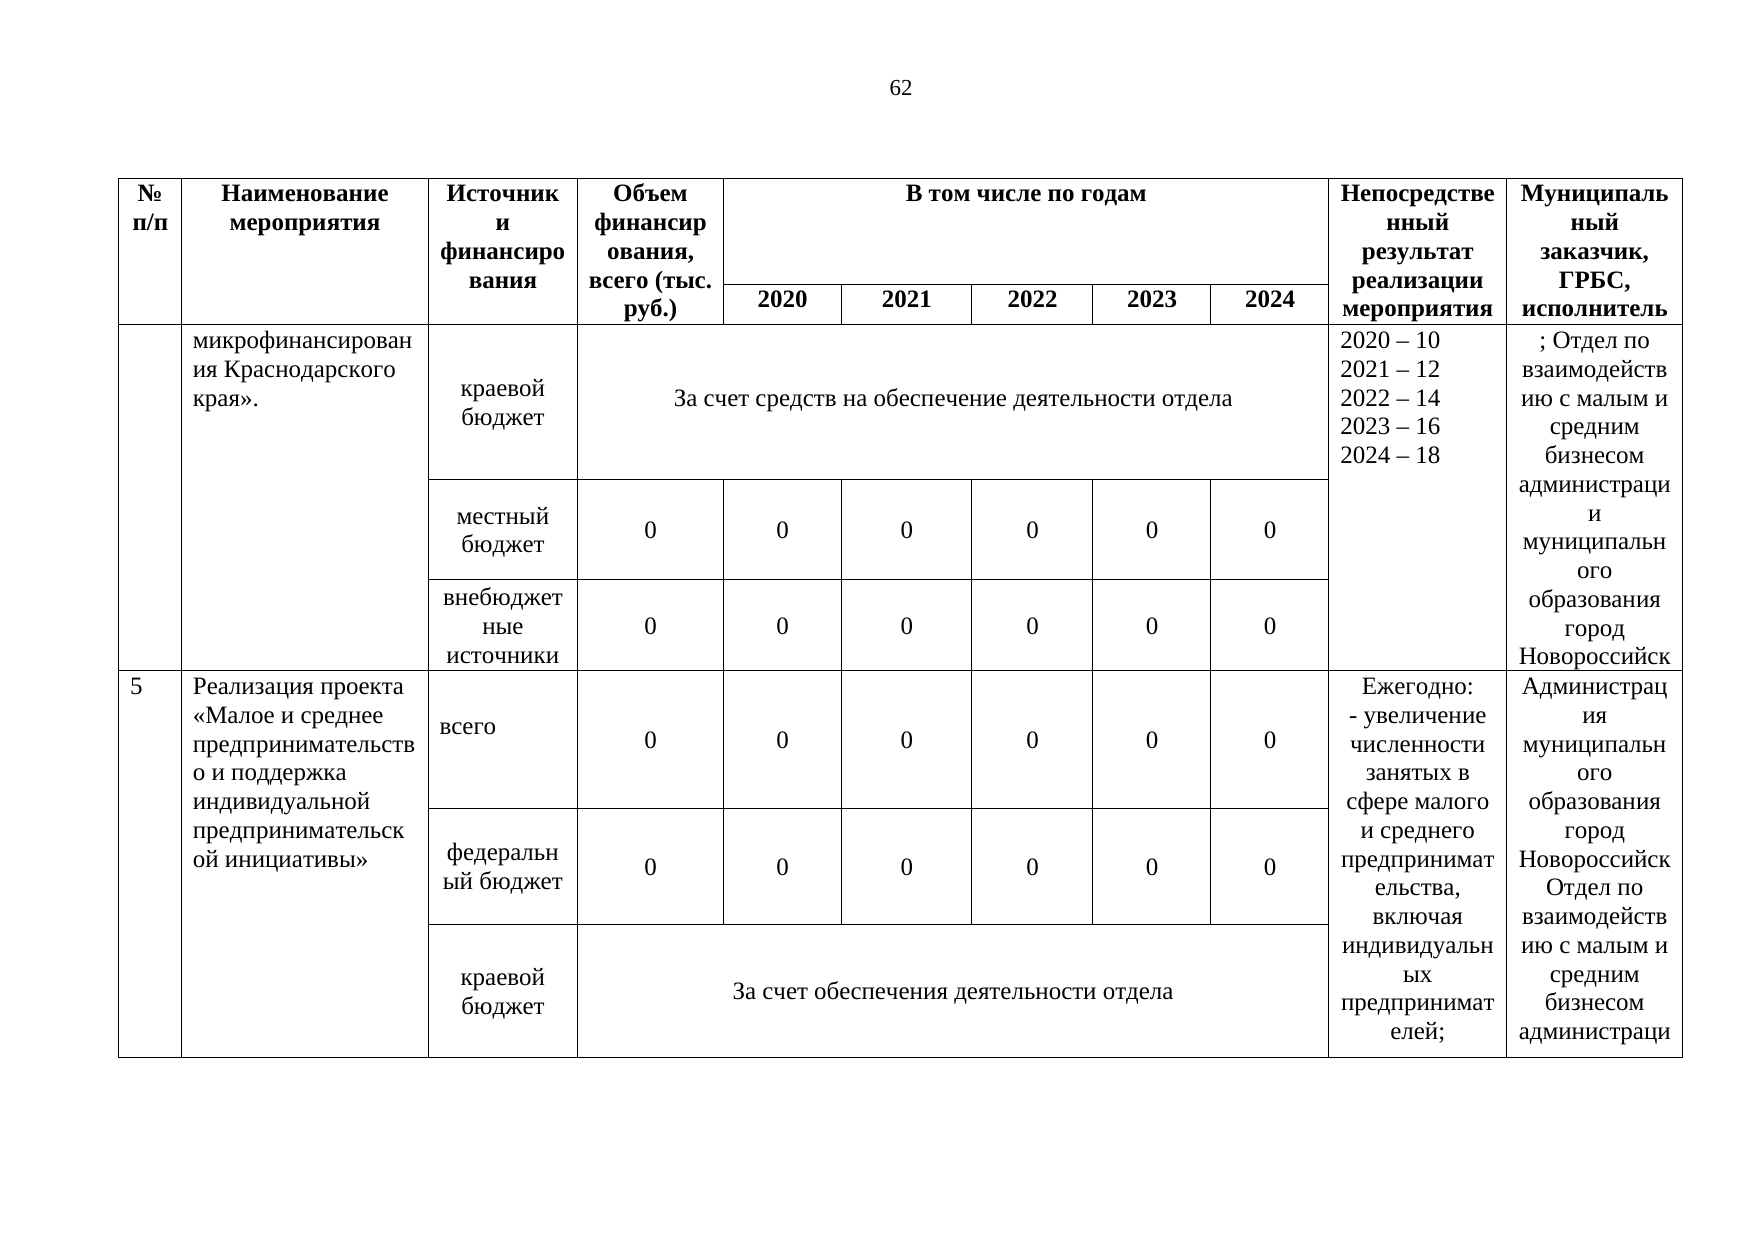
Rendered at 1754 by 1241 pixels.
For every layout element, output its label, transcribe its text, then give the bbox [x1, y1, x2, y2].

table_cell местный бюджет [429, 480, 577, 579]
table_cell 0 [972, 580, 1092, 670]
table_cell Администрация муниципального образования город Новороссийск Отдел по взаимодействию с малым и средним бизнесом администрации муниципального образования город Новороссийск [1507, 671, 1682, 1057]
table_cell краевой бюджет [429, 925, 577, 1057]
table_cell 0 [724, 809, 841, 923]
table_cell 0 [972, 671, 1092, 808]
table_cell краевой бюджет [429, 325, 577, 479]
table_header В том числе по годам [724, 179, 1328, 283]
table_header Непосредственный результат реализации мероприятия [1329, 179, 1506, 324]
table_cell 0 [1211, 809, 1328, 923]
table_cell 0 [1211, 671, 1328, 808]
table_cell 0 [724, 480, 841, 579]
table_header Наименование мероприятия [182, 179, 428, 324]
table_cell 0 [1093, 671, 1210, 808]
table_cell 0 [842, 580, 971, 670]
table_cell 2020 [724, 285, 841, 324]
table_cell 0 [578, 580, 723, 670]
table_cell 0 [1211, 580, 1328, 670]
table_cell федеральный бюджет [429, 809, 577, 923]
table_cell 0 [842, 480, 971, 579]
table_cell 0 [724, 580, 841, 670]
table_cell 0 [1093, 809, 1210, 923]
table_cell 2021 [842, 285, 971, 324]
table_cell 0 [1211, 480, 1328, 579]
table_cell 0 [578, 671, 723, 808]
table_cell 0 [724, 671, 841, 808]
table_cell 0 [1093, 580, 1210, 670]
table_cell 0 [1093, 480, 1210, 579]
table_cell 0 [972, 480, 1092, 579]
table_cell За счет обеспечения деятельности отдела [578, 925, 1328, 1057]
table_header Объем финансирования, всего (тыс. руб.) [578, 179, 723, 324]
table_cell внебюджетные источники [429, 580, 577, 670]
table_cell 5 [119, 671, 181, 1057]
table_cell 0 [578, 809, 723, 923]
table_cell Ежегодно: - увеличение численности занятых в сфере малого и среднего предпринимательства, включая индивидуальных предпринимателей; - увеличение суммы, выданных микрозаймов субъектам малого и среднего предпринимательства УНО «Фонд микрофинансирования Краснодарского края»; - увеличение доли участия субъектов малого и среднего предпринимательства в закупочной деятельности [1329, 671, 1506, 1057]
table_cell 0 [972, 809, 1092, 923]
table_header Муниципальный заказчик, ГРБС, исполнитель [1507, 179, 1682, 324]
table_cell 0 [578, 480, 723, 579]
table_cell всего [429, 671, 577, 808]
table_header Источники финансирования [429, 179, 577, 324]
table_header № п/п [119, 179, 181, 324]
table_cell 2022 [972, 285, 1092, 324]
table_cell 0 [842, 671, 971, 808]
table_cell Реализация проекта «Малое и среднее предпринимательство и поддержка индивидуальной предпринимательской инициативы» [182, 671, 428, 1057]
table_cell 2024 [1211, 285, 1328, 324]
table_cell За счет средств на обеспечение деятельности отдела [578, 325, 1328, 479]
table_cell 2023 [1093, 285, 1210, 324]
table_cell 0 [842, 809, 971, 923]
